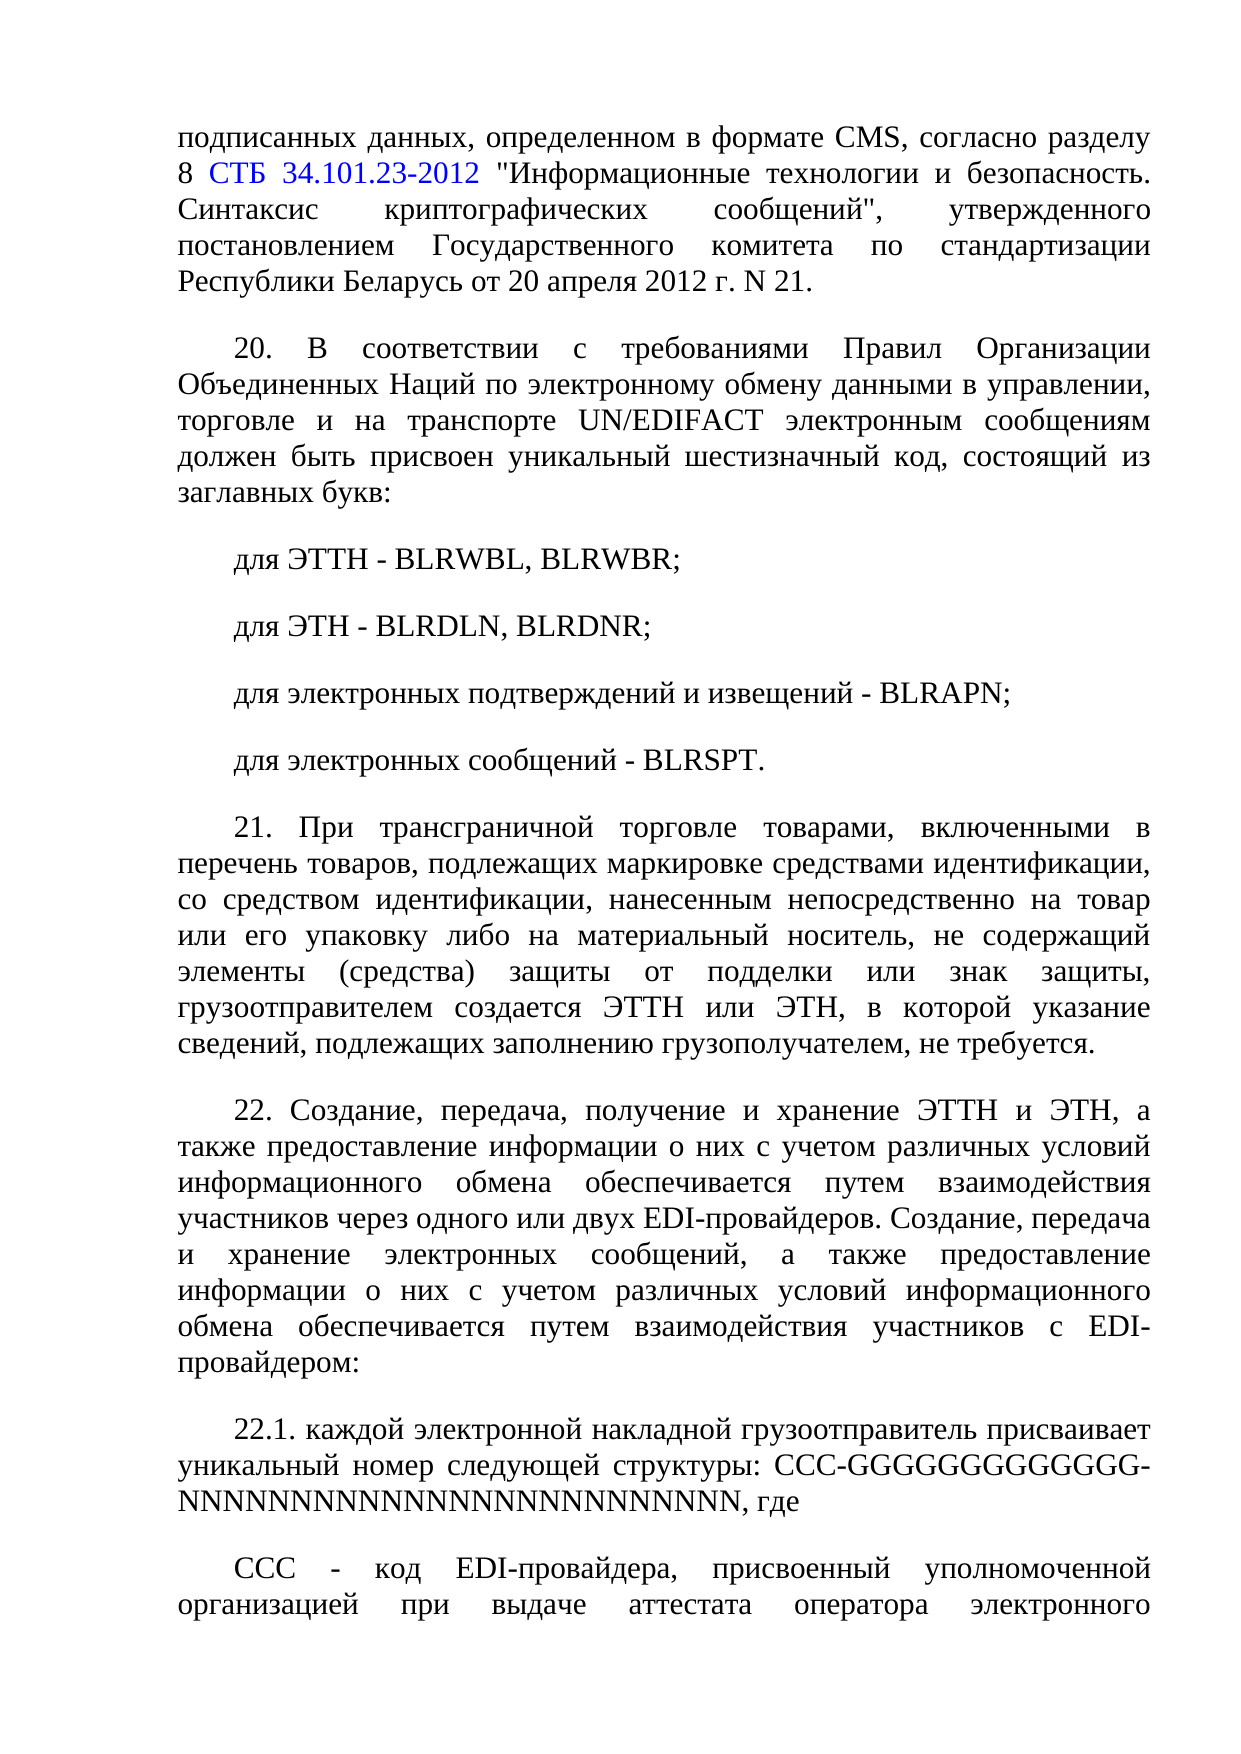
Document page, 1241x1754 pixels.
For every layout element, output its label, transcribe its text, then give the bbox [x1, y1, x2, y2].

text для ЭТН - BLRDLN, BLRDNR; [177, 607, 1152, 643]
text 22.1. каждой электронной накладной грузоотправитель присваивает уникальный номер следующей структуры: CCC-GGGGGGGGGGGGG-NNNNNNNNNNNNNNNNNNNNNNNNN, где [177, 1410, 1152, 1518]
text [177, 118, 1152, 298]
text для ЭТТН - BLRWBL, BLRWBR; [177, 540, 1152, 576]
text 22. Создание, передача, получение и хранение ЭТТН и ЭТН, а также предоставление информации о них с учетом различных условий информационного обмена обеспечивается путем взаимодействия участников через одного или двух EDI-провайдеров. Создание, передача и хранение электронных сообщений, а также предоставление информации о них с учетом различных условий информационного обмена обеспечивается путем взаимодействия участников с EDI-провайдером: [177, 1092, 1152, 1379]
text для электронных сообщений - BLRSPT. [177, 742, 1152, 777]
text 21. При трансграничной торговле товарами, включенными в перечень товаров, подлежащих маркировке средствами идентификации, со средством идентификации, нанесенным непосредственно на товар или его упаковку либо на материальный носитель, не содержащий элементы (средства) защиты от подделки или знак защиты, грузоотправителем создается ЭТТН или ЭТН, в которой указание сведений, подлежащих заполнению грузополучателем, не требуется. [177, 809, 1152, 1060]
text 20. В соответствии с требованиями Правил Организации Объединенных Наций по электронному обмену данными в управлении, торговле и на транспорте UN/EDIFACT электронным сообщениям должен быть присвоен уникальный шестизначный код, состоящий из заглавных букв: [177, 329, 1152, 509]
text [177, 1549, 1152, 1621]
text для электронных подтверждений и извещений - BLRAPN; [177, 674, 1152, 710]
